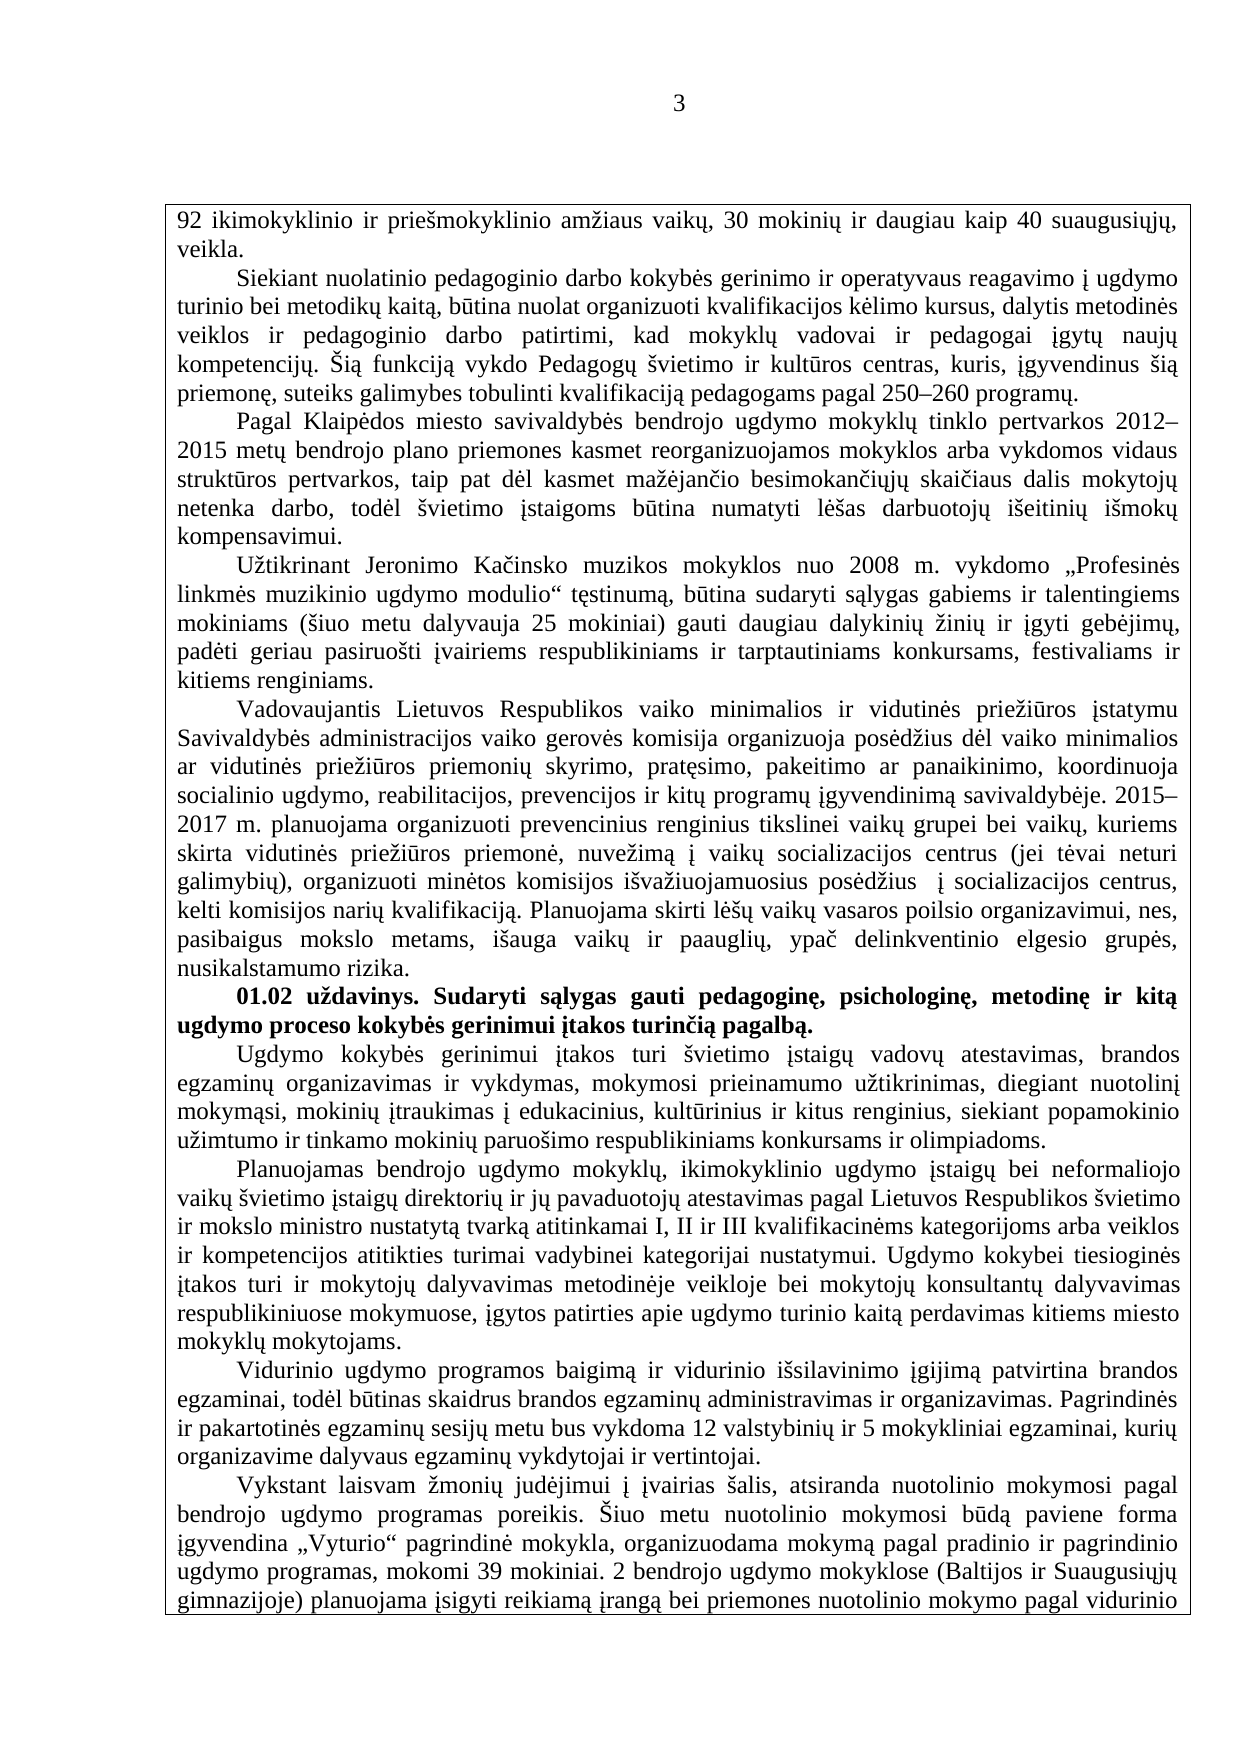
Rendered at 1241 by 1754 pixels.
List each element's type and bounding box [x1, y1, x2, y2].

table_cell [166, 205, 1190, 1614]
